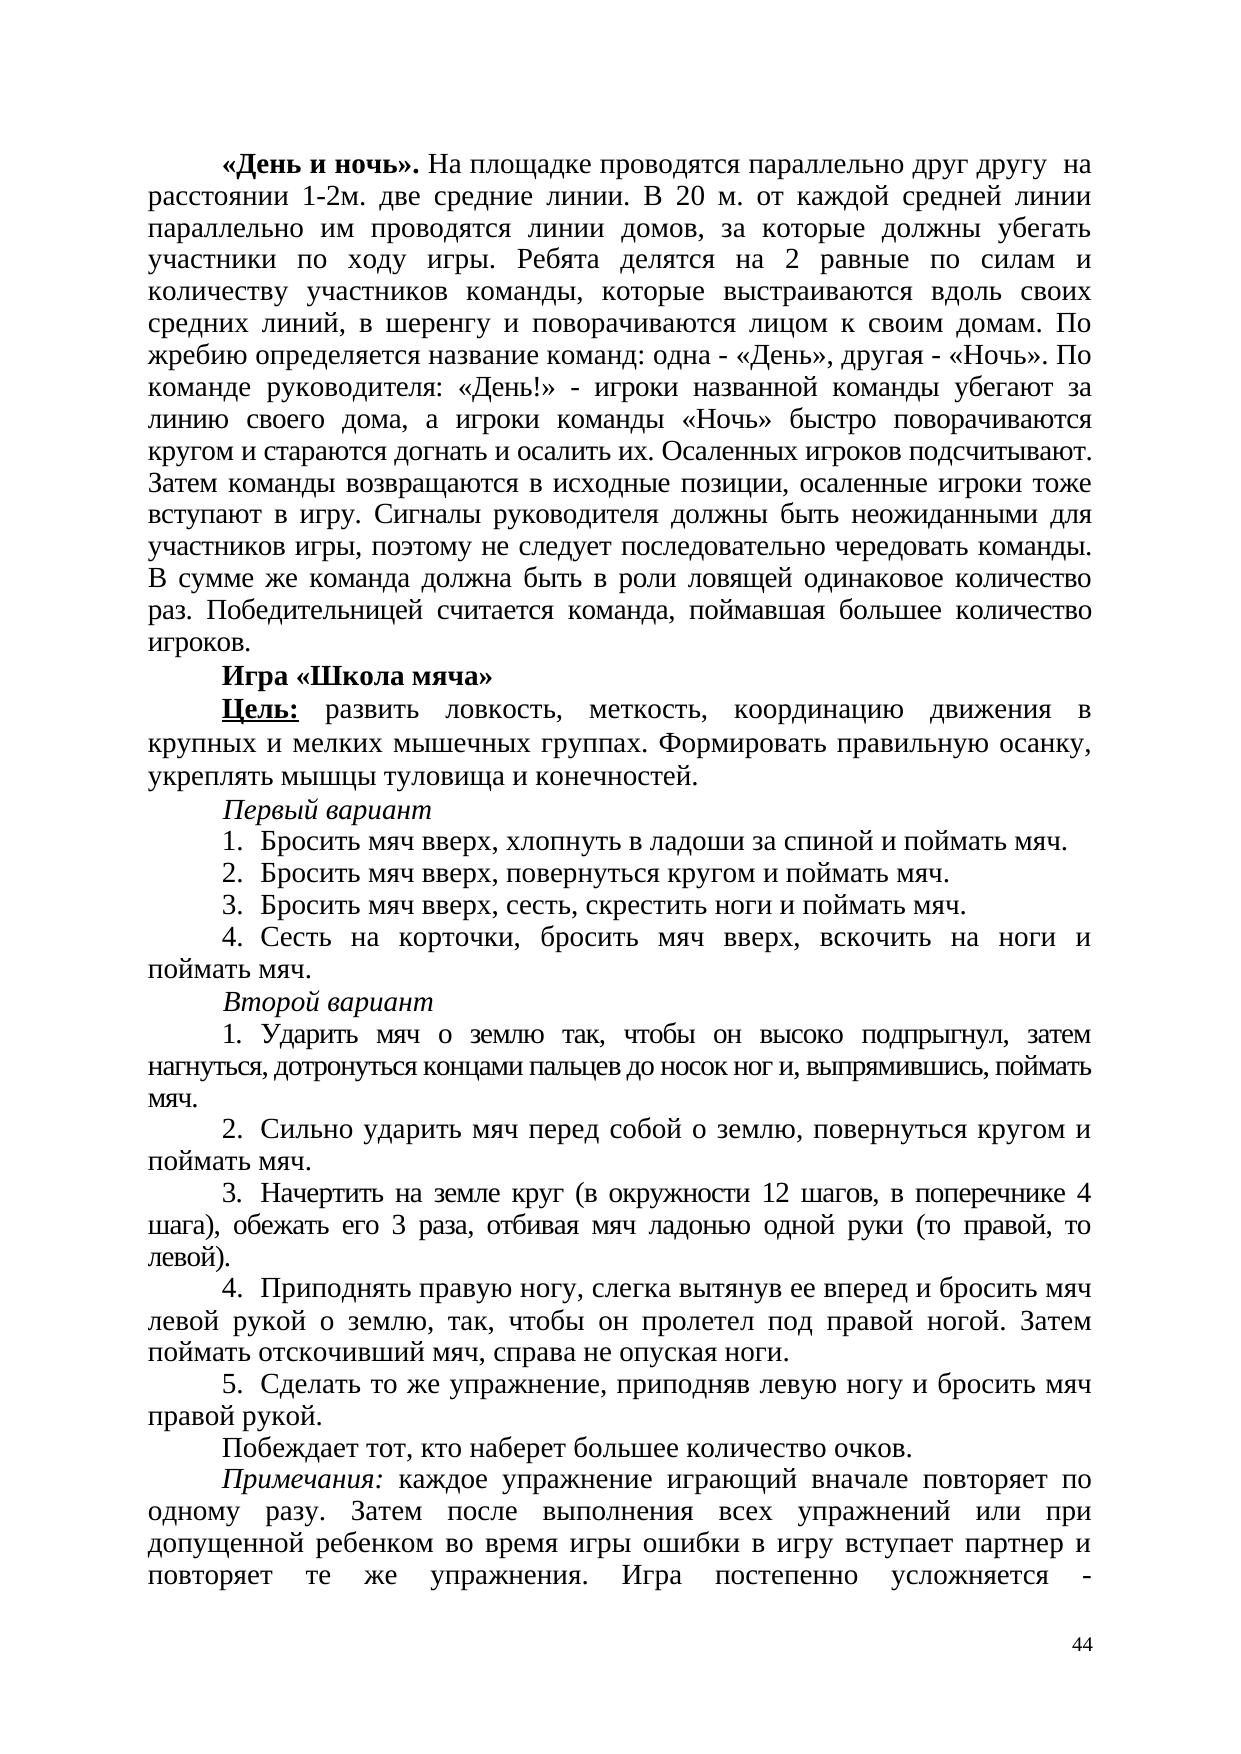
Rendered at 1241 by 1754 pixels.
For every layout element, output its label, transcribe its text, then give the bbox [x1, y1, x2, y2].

text Игра «Школа мяча» [148, 658, 1092, 691]
text 5. Сделать то же упражнение, приподняв левую ногу и бросить мяч правой рукой. [148, 1368, 1092, 1432]
text 4. Сесть на корточки, бросить мяч вверх, вскочить на ноги и поймать мяч. [148, 921, 1092, 984]
text Цель: развить ловкость, меткость, координацию движения в крупных и мелких мышечных группах. Формировать правильную осанку, укреплять мышцы туловища и конечностей. [148, 691, 1092, 792]
text 3. Бросить мяч вверх, сесть, скрестить ноги и поймать мяч. [148, 889, 1092, 921]
text 3. Начертить на земле круг (в окружности 12 шагов, в поперечнике 4 шага), обежать его 3 раза, отбивая мяч ладонью одной руки (то правой, то левой). [148, 1177, 1092, 1272]
text Побеждает тот, кто наберет большее количество очков. [148, 1432, 1092, 1463]
text «День и ночь». На площадке проводятся параллельно друг другу на расстоянии 1-2м. две средние линии. В . от каждой средней линии параллельно им проводятся линии домов, за которые должны убегать участники по ходу игры. Ребята делятся на 2 равные по силам и количеству участников команды, которые выстраиваются вдоль своих средних линий, в шеренгу и поворачиваются лицом к своим домам. По жребию определяется название команд: одна - «День», другая - «Ночь». По команде руководителя: «День!» - игроки названной команды убегают за линию своего дома, а игроки команды «Ночь» быстро поворачиваются кругом и стараются догнать и осалить их. Осаленных игроков подсчитывают. Затем команды возвращаются в исходные позиции, осаленные игроки тоже вступают в игру. Сигналы руководителя должны быть неожиданными для участников игры, поэтому не следует последовательно чередовать команды. В сумме же команда должна быть в роли ловящей одинаковое количество раз. Победительницей считается команда, поймавшая большее количество игроков. [148, 148, 1092, 658]
text Первый вариант [148, 792, 1092, 825]
text 2. Бросить мяч вверх, повернуться кругом и поймать мяч. [148, 857, 1092, 889]
text Второй вариант [148, 984, 1092, 1018]
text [148, 1463, 1092, 1591]
text 1. Бросить мяч вверх, хлопнуть в ладоши за спиной и поймать мяч. [148, 825, 1092, 857]
text 4. Приподнять правую ногу, слегка вытянув ее вперед и бросить мяч левой рукой о землю, так, чтобы он пролетел под правой ногой. Затем поймать отскочивший мяч, справа не опуская ноги. [148, 1272, 1092, 1368]
text 2. Сильно ударить мяч перед собой о землю, повернуться кругом и поймать мяч. [148, 1113, 1092, 1177]
text 1. Ударить мяч о землю так, чтобы он высоко подпрыгнул, затем нагнуться, дотронуться концами пальцев до носок ног и, выпрямившись, поймать мяч. [148, 1018, 1092, 1113]
